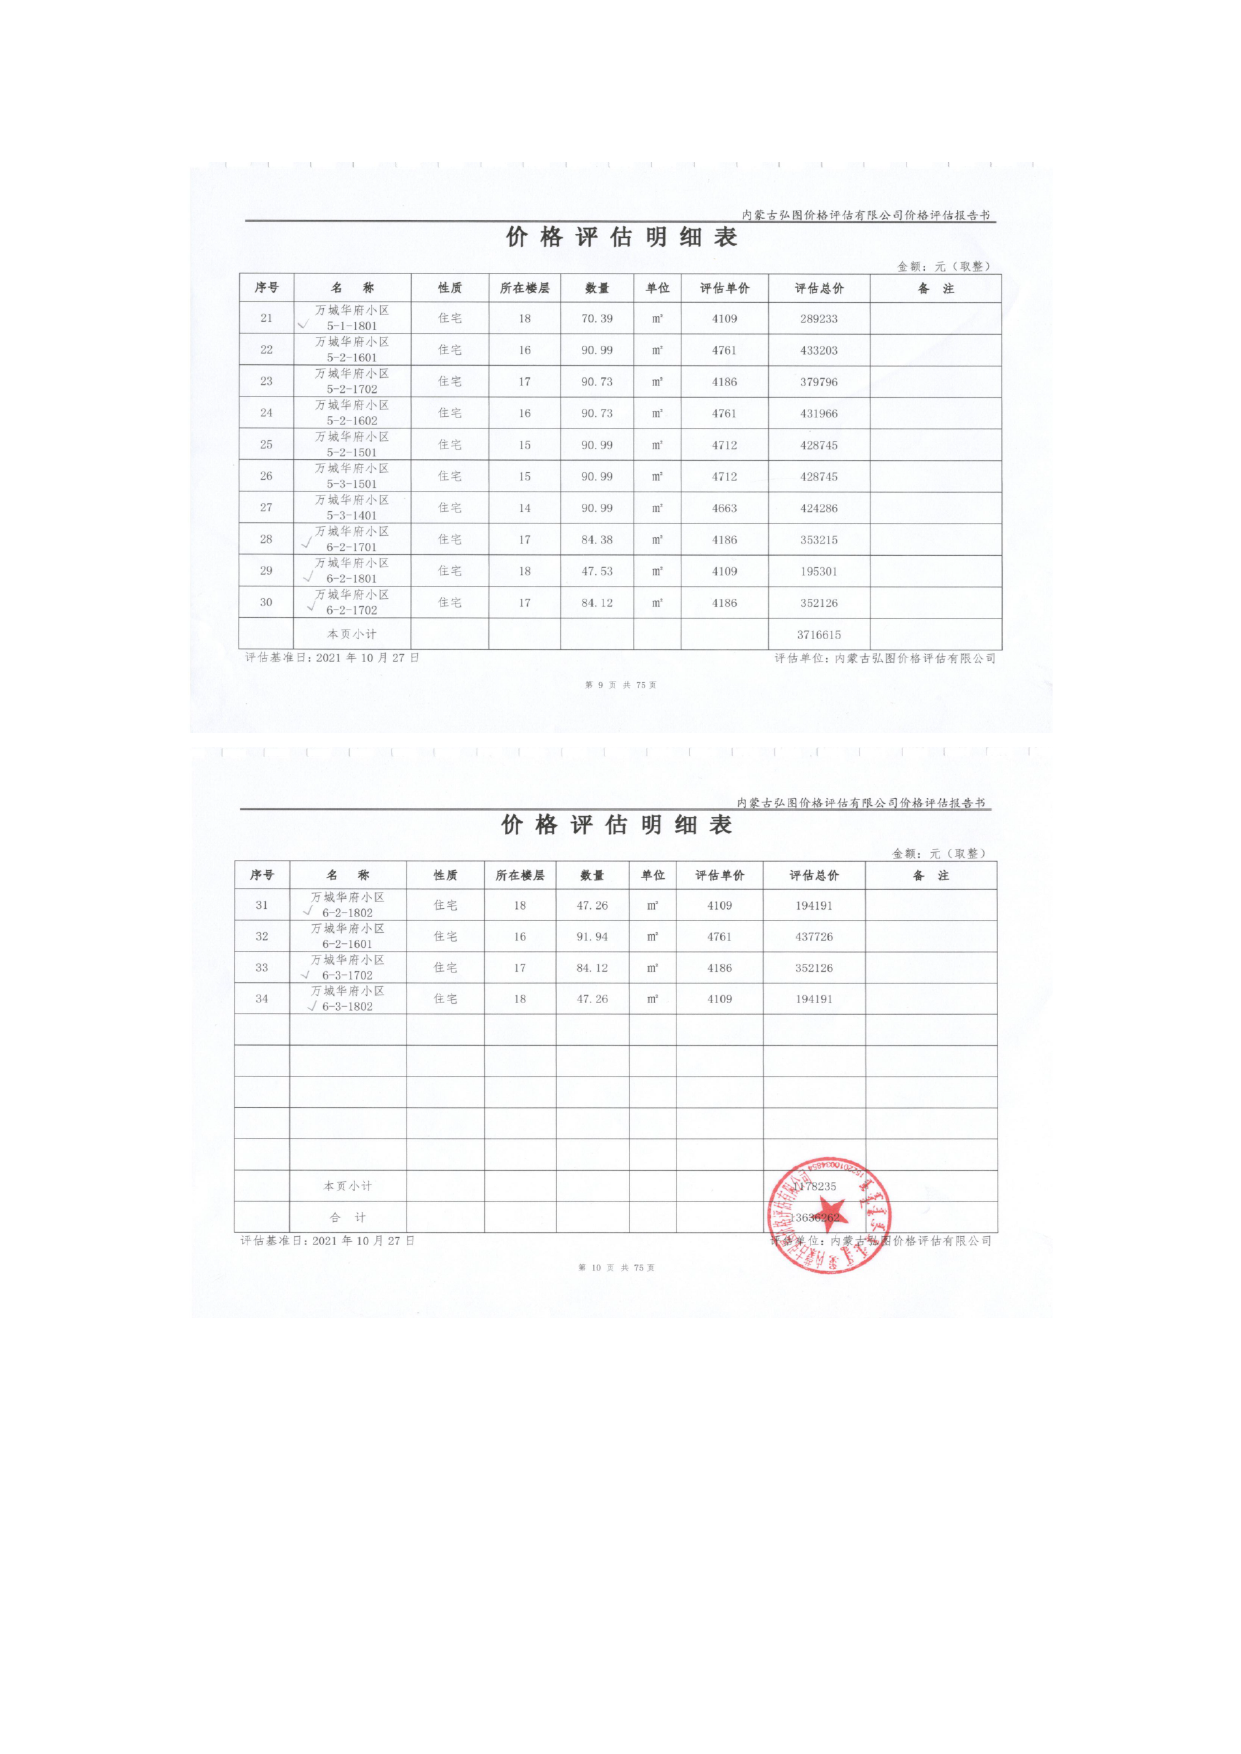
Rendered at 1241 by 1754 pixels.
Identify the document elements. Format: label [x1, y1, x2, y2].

picture [187, 162, 1053, 733]
picture [187, 747, 1053, 1318]
